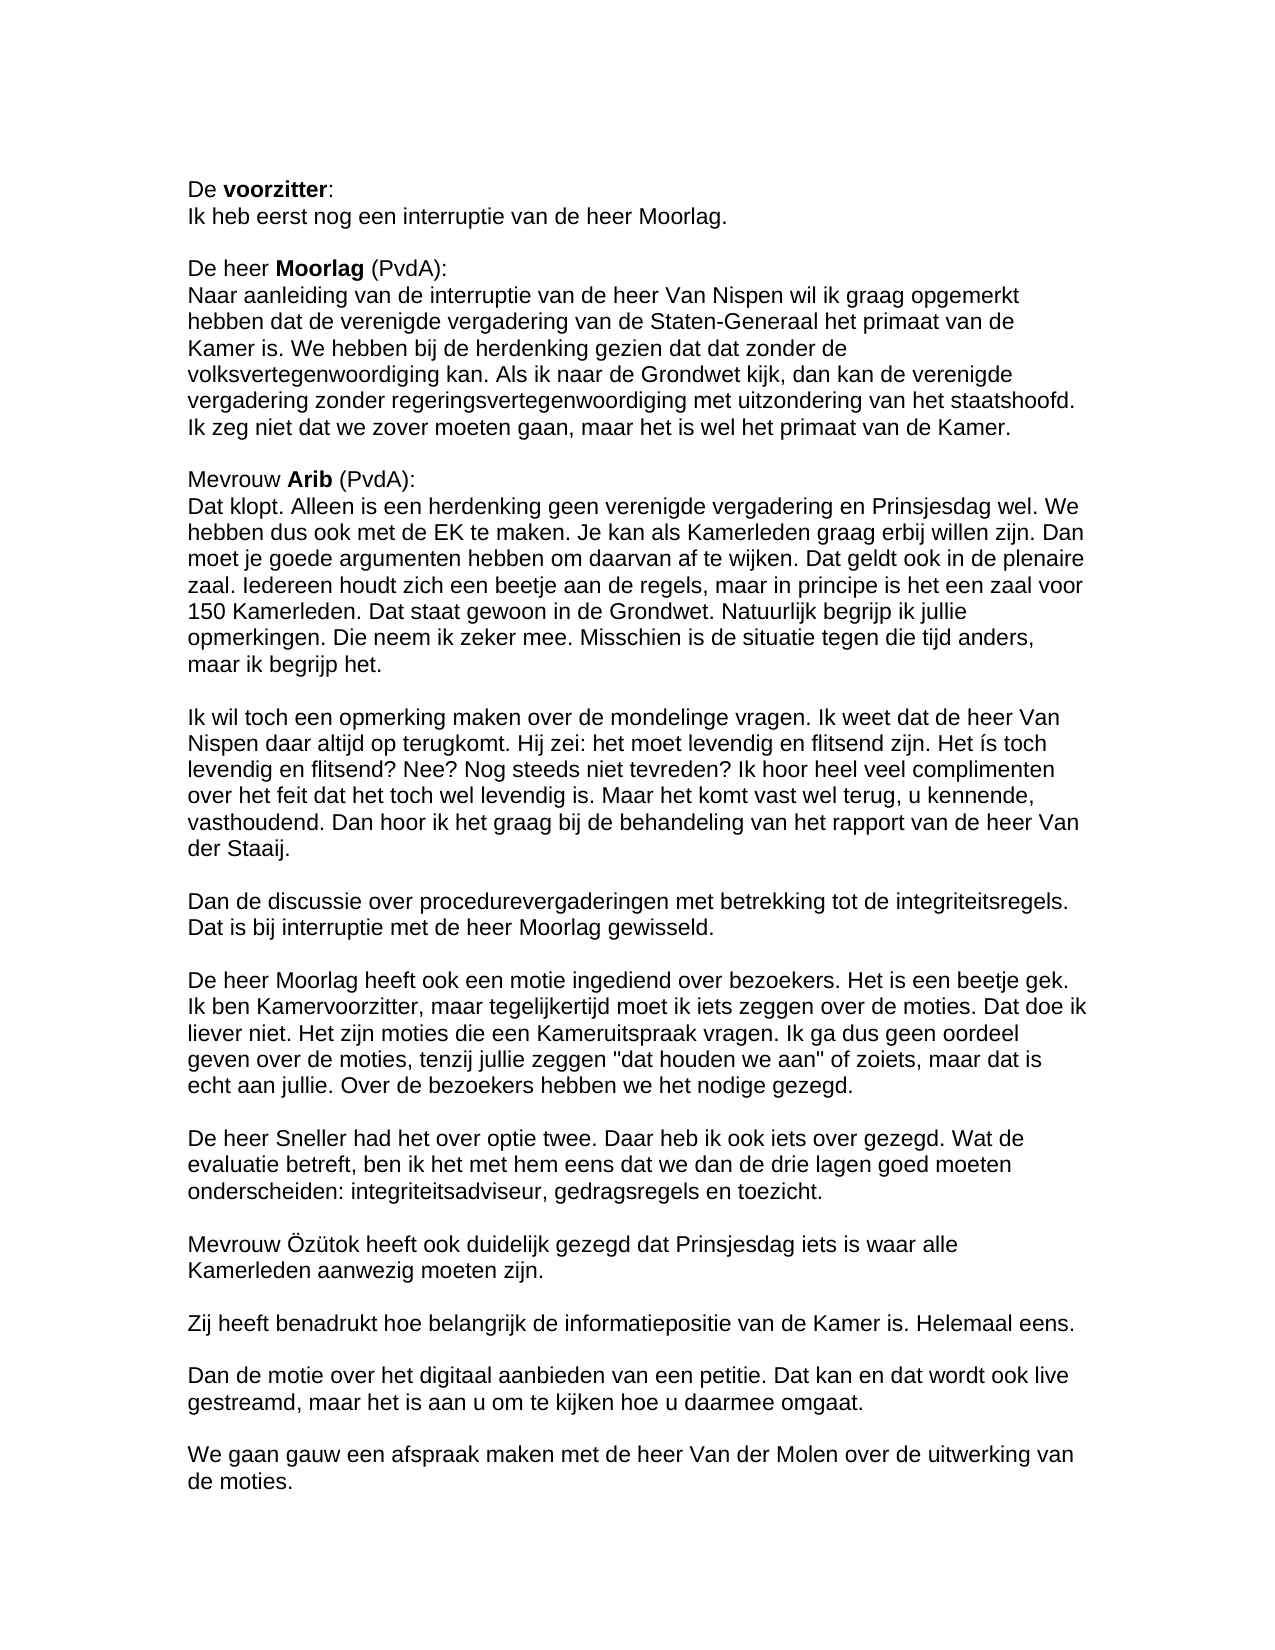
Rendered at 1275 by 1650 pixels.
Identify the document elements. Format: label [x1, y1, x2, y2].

text [187, 150, 1087, 1494]
